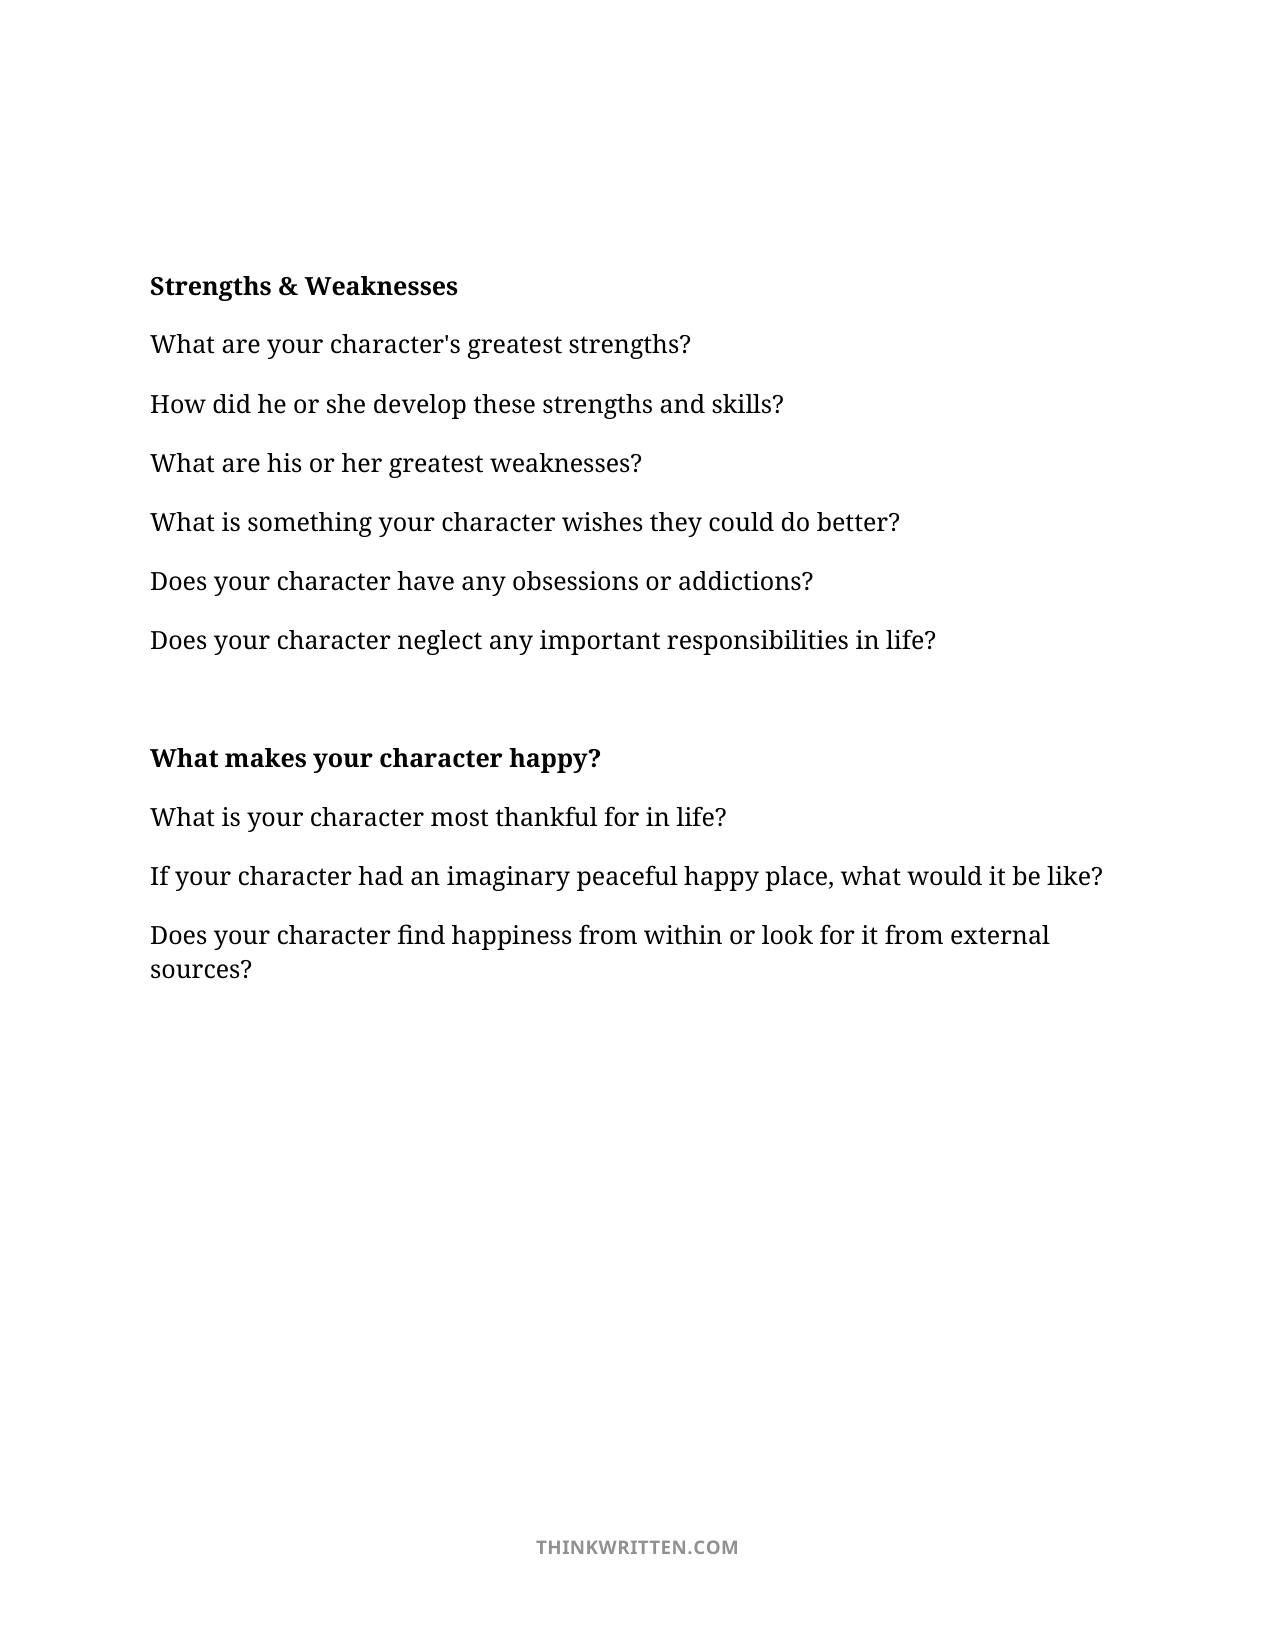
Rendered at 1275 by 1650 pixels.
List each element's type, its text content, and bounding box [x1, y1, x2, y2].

text What makes your character happy? [150, 741, 1125, 775]
text Does your character have any obsessions or addictions? [150, 563, 1125, 597]
text Does your character find happiness from within or look for it from external sources? [150, 918, 1125, 986]
text What are his or her greatest weaknesses? [150, 445, 1125, 479]
text What is something your character wishes they could do better? [150, 504, 1125, 538]
text Does your character neglect any important responsibilities in life? [150, 622, 1125, 657]
text Strengths & Weaknesses [150, 268, 1125, 302]
text If your character had an imaginary peaceful happy place, what would it be like? [150, 859, 1125, 893]
text What are your character's greatest strengths? [150, 327, 1125, 361]
text What is your character most thankful for in life? [150, 800, 1125, 834]
text How did he or she develop these strengths and skills? [150, 386, 1125, 420]
